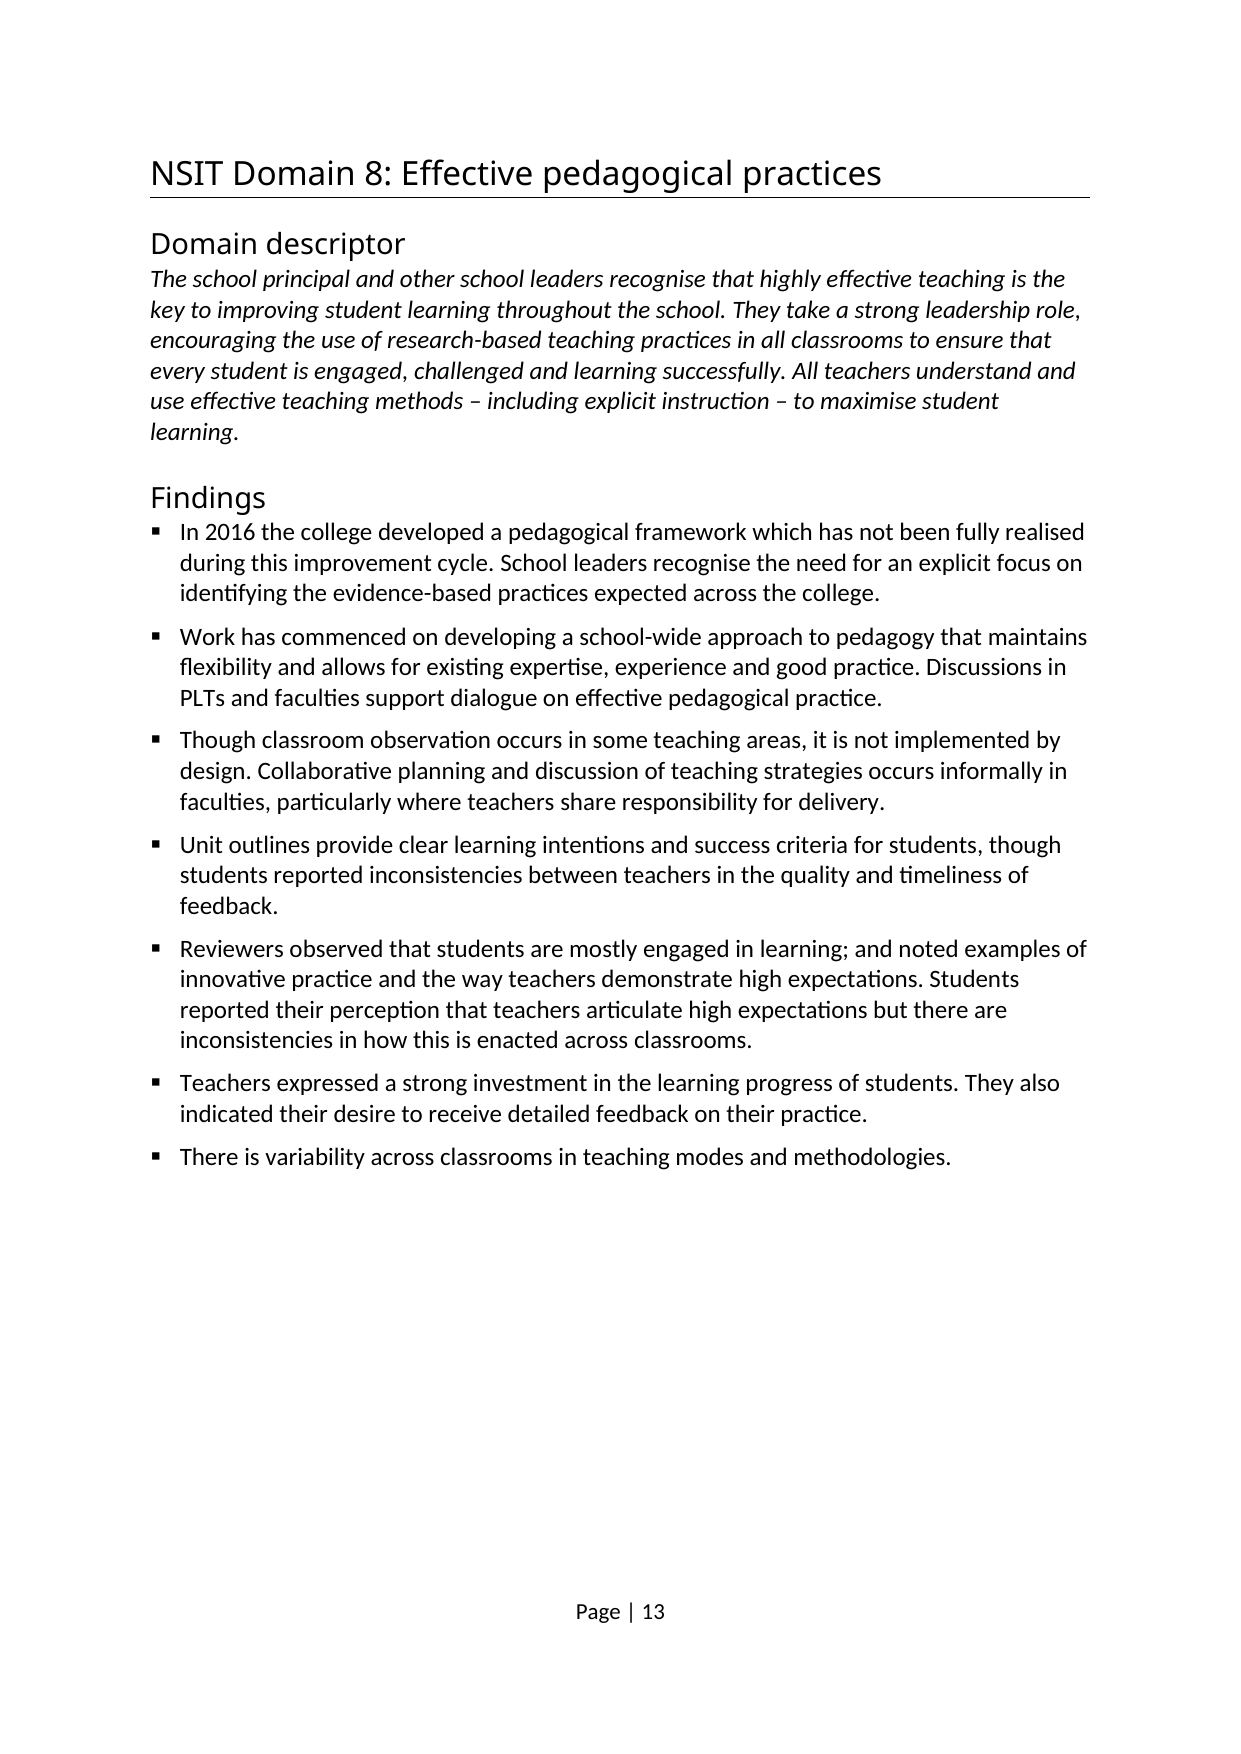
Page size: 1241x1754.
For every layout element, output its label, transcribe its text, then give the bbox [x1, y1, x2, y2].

subtitle NSIT Domain 8: Effective pedagogical practices [150, 150, 1090, 197]
list Reviewers observed that students are mostly engaged in learning; and noted examples of innovative practice and the way teachers demonstrate high expectations. Students reported their perception that teachers articulate high expectations but there are inconsistencies in how this is enacted across classrooms. [150, 933, 1090, 1055]
list In 2016 the college developed a pedagogical framework which has not been fully realised during this improvement cycle. School leaders recognise the need for an explicit focus on identifying the evidence-based practices expected across the college. [150, 517, 1090, 608]
list There is variability across classrooms in teaching modes and methodologies. [150, 1141, 1090, 1171]
subtitle Findings [150, 477, 1090, 517]
text The school principal and other school leaders recognise that highly effective teaching is the key to improving student learning throughout the school. They take a strong leadership role, encouraging the use of research-based teaching practices in all classrooms to ensure that every student is engaged, challenged and learning successfully. All teachers understand and use effective teaching methods – including explicit instruction – to maximise student learning. [150, 263, 1090, 446]
list Though classroom observation occurs in some teaching areas, it is not implemented by design. Collaborative planning and discussion of teaching strategies occurs informally in faculties, particularly where teachers share responsibility for delivery. [150, 725, 1090, 816]
list Unit outlines provide clear learning intentions and success criteria for students, though students reported inconsistencies between teachers in the quality and timeliness of feedback. [150, 829, 1090, 920]
subtitle Domain descriptor [150, 223, 1090, 263]
list Teachers expressed a strong investment in the learning progress of students. They also indicated their desire to receive detailed feedback on their practice. [150, 1067, 1090, 1128]
list Work has commenced on developing a school-wide approach to pedagogy that maintains flexibility and allows for existing expertise, experience and good practice. Discussions in PLTs and faculties support dialogue on effective pedagogical practice. [150, 621, 1090, 712]
